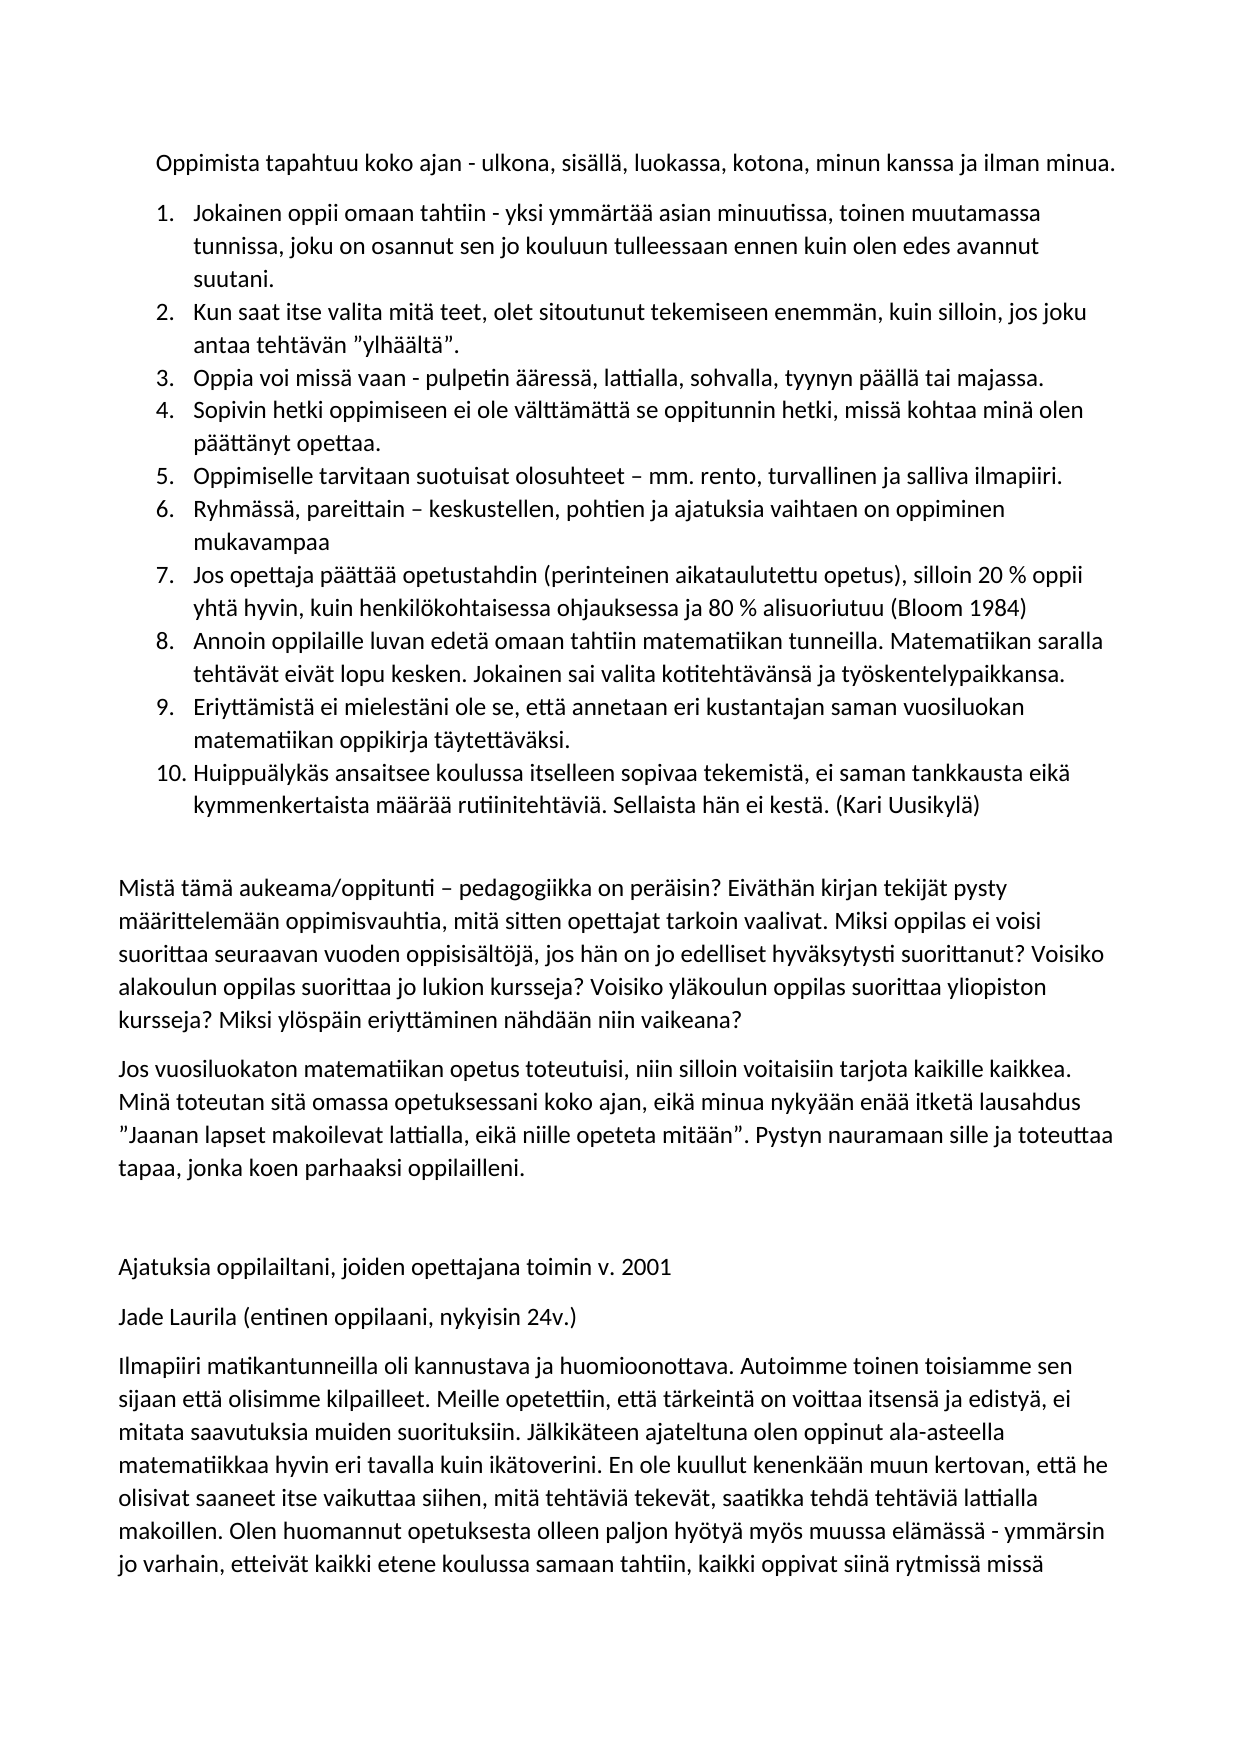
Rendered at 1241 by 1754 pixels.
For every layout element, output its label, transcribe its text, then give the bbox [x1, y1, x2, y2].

list Sopivin hetki oppimiseen ei ole välttämättä se oppitunnin hetki, missä kohtaa minä olen päättänyt opettaa. [156, 395, 1122, 458]
text Jos vuosiluokaton matematiikan opetus toteutuisi, niin silloin voitaisiin tarjota kaikille kaikkea. Minä toteutan sitä omassa opetuksessani koko ajan, eikä minua nykyään enää itketä lausahdus ”Jaanan lapset makoilevat lattialla, eikä niille opeteta mitään”. Pystyn nauramaan sille ja toteuttaa tapaa, jonka koen parhaaksi oppilailleni. [118, 1053, 1122, 1183]
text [118, 1351, 1122, 1578]
list Jokainen oppii omaan tahtiin - yksi ymmärtää asian minuutissa, toinen muutamassa tunnissa, joku on osannut sen jo kouluun tulleessaan ennen kuin olen edes avannut suutani. [156, 197, 1122, 293]
list Oppimiselle tarvitaan suotuisat olosuhteet – mm. rento, turvallinen ja salliva ilmapiiri. [156, 461, 1122, 491]
text Mistä tämä aukeama/oppitunti – pedagogiikka on peräisin? Eiväthän kirjan tekijät pysty määrittelemään oppimisvauhtia, mitä sitten opettajat tarkoin vaalivat. Miksi oppilas ei voisi suorittaa seuraavan vuoden oppisisältöjä, jos hän on jo edelliset hyväksytysti suorittanut? Voisiko alakoulun oppilas suorittaa jo lukion kursseja? Voisiko yläkoulun oppilas suorittaa yliopiston kursseja? Miksi ylöspäin eriyttäminen nähdään niin vaikeana? [118, 872, 1122, 1034]
list Eriyttämistä ei mielestäni ole se, että annetaan eri kustantajan saman vuosiluokan matematiikan oppikirja täytettäväksi. [156, 691, 1122, 754]
text Jade Laurila (entinen oppilaani, nykyisin 24v.) [118, 1301, 1122, 1331]
list Jos opettaja päättää opetustahdin (perinteinen aikataulutettu opetus), silloin 20 % oppii yhtä hyvin, kuin henkilökohtaisessa ohjauksessa ja 80 % alisuoriutuu (Bloom 1984) [156, 559, 1122, 623]
list Ryhmässä, pareittain – keskustellen, pohtien ja ajatuksia vaihtaen on oppiminen mukavampaa [156, 493, 1122, 557]
list Huippuälykäs ansaitsee koulussa itselleen sopivaa tekemistä, ei saman tankkausta eikä kymmenkertaista määrää rutiinitehtäviä. Sellaista hän ei kestä. (Kari Uusikylä) [156, 757, 1122, 820]
text Ajatuksia oppilailtani, joiden opettajana toimin v. 2001 [118, 1251, 1122, 1282]
list Annoin oppilaille luvan edetä omaan tahtiin matematiikan tunneilla. Matematiikan saralla tehtävät eivät lopu kesken. Jokainen sai valita kotitehtävänsä ja työskentelypaikkansa. [156, 625, 1122, 688]
list Kun saat itse valita mitä teet, olet sitoutunut tekemiseen enemmän, kuin silloin, jos joku antaa tehtävän ”ylhäältä”. [156, 296, 1122, 359]
list Oppia voi missä vaan - pulpetin ääressä, lattialla, sohvalla, tyynyn päällä tai majassa. [156, 362, 1122, 392]
text Oppimista tapahtuu koko ajan - ulkona, sisällä, luokassa, kotona, minun kanssa ja ilman minua. [156, 148, 1122, 178]
